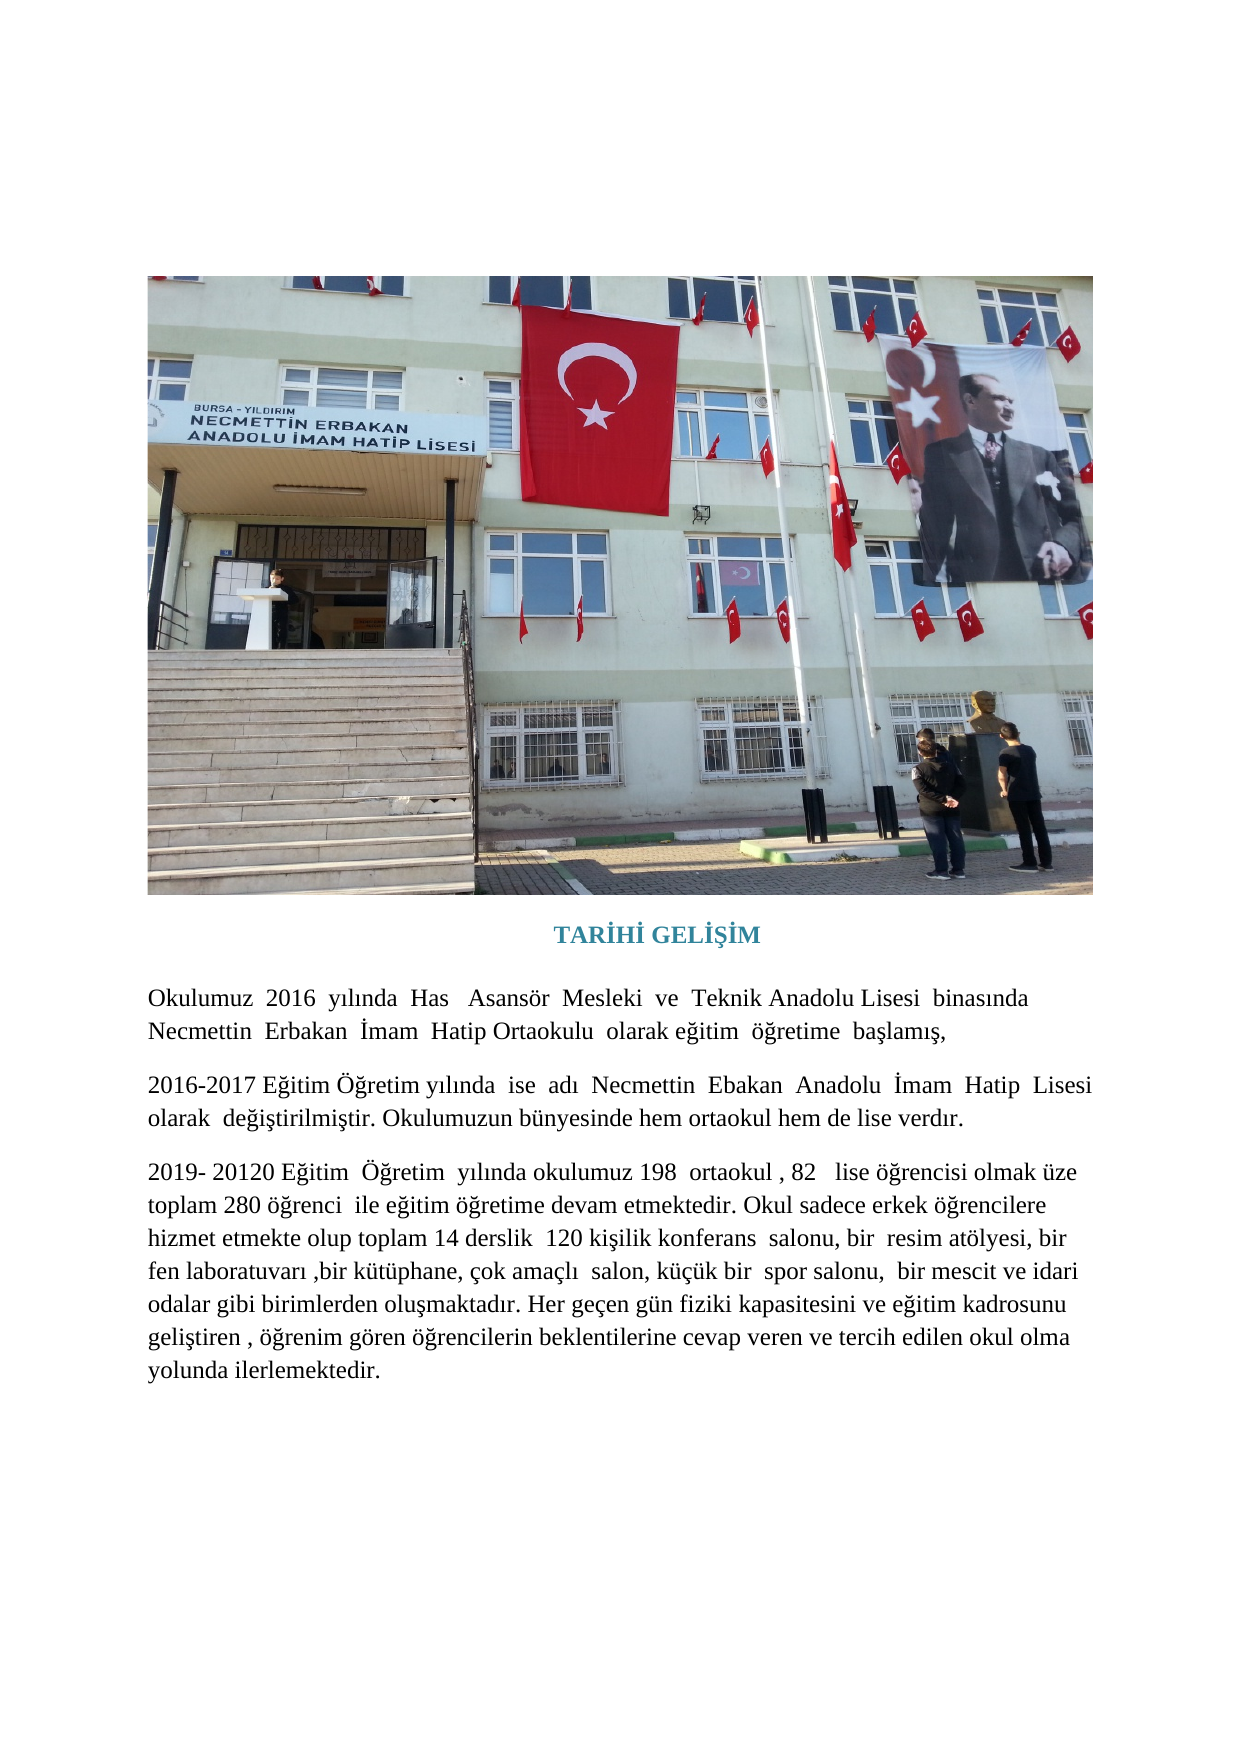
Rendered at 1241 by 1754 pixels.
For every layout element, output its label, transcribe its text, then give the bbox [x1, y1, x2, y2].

text 2019- 20120 Eğitim Öğretim yılında okulumuz 198 ortaokul , 82 lise öğrencisi olmak üze toplam 280 öğrenci ile eğitim öğretime devam etmektedir. Okul sadece erkek öğrencilere hizmet etmekte olup toplam 14 derslik 120 kişilik konferans salonu, bir resim atölyesi, bir fen laboratuvarı ,bir kütüphane, çok amaçlı salon, küçük bir spor salonu, bir mescit ve idari odalar gibi birimlerden oluşmaktadır. Her geçen gün fiziki kapasitesini ve eğitim kadrosunu geliştiren , öğrenim gören öğrencilerin beklentilerine cevap veren ve tercih edilen okul olma yolunda ilerlemektedir. [148, 1157, 1093, 1384]
picture [147, 276, 1093, 895]
text TARİHİ GELİŞİM [148, 920, 1093, 949]
text Okulumuz 2016 yılında Has Asansör Mesleki ve Teknik Anadolu Lisesi binasında Necmettin Erbakan İmam Hatip Ortaokulu olarak eğitim öğretime başlamış, [148, 983, 1093, 1045]
text 2016-2017 Eğitim Öğretim yılında ise adı Necmettin Ebakan Anadolu İmam Hatip Lisesi olarak değiştirilmiştir. Okulumuzun bünyesinde hem ortaokul hem de lise verdır. [148, 1070, 1093, 1132]
